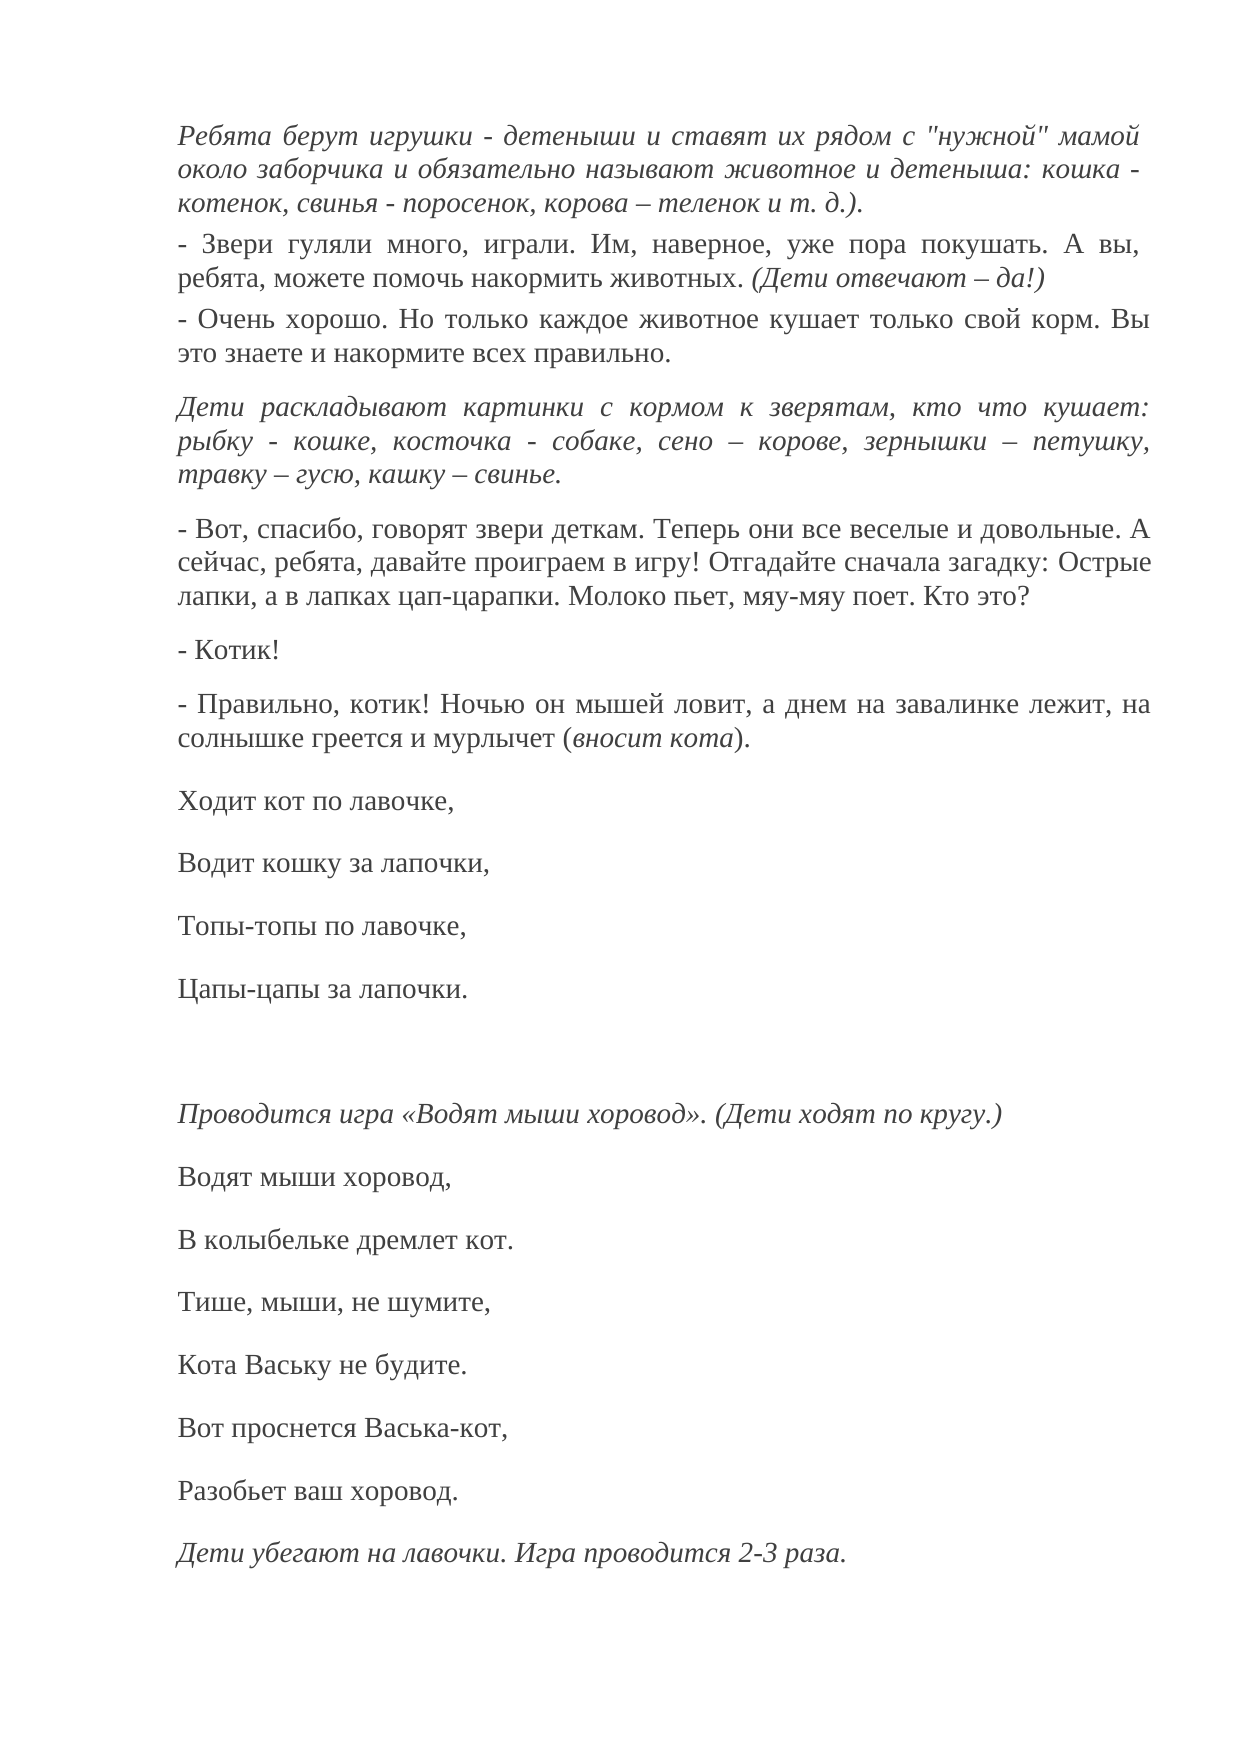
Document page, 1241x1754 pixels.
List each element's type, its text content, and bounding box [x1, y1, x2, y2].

text Водит кошку за лапочки, [177, 846, 1152, 879]
text Ребята берут игрушки - детеныши и ставят их рядом с "нужной" мамой около заборчика и обязательно называют животное и детеныша: кошка - котенок, свинья - поросенок, корова – теленок и т. д.). [177, 118, 1141, 219]
text Водят мыши хоровод, [177, 1159, 1152, 1193]
text Вот проснется Васька-кот, [177, 1410, 1152, 1443]
list - Котик! [177, 632, 1152, 666]
text Ходит кот по лавочке, [177, 783, 1152, 816]
text Тише, мыши, не шумите, [177, 1284, 1152, 1318]
list - Очень хорошо. Но только каждое животное кушает только свой корм. Вы это знаете и накормите всех правильно. [177, 301, 1152, 368]
list Дети раскладывают картинки с кормом к зверятам, кто что кушает: рыбку - кошке, косточка - собаке, сено – корове, зернышки – петушку, травку – гусю, кашку – свинье. [177, 389, 1152, 490]
text Разобьет ваш хоровод. [177, 1473, 1152, 1506]
text - Звери гуляли много, играли. Им, наверное, уже пора покушать. А вы, ребята, можете помочь накормить животных. (Дети отвечают – да!) [177, 227, 1141, 294]
text Дети убегают на лавочки. Игра проводится 2-3 раза. [177, 1535, 1152, 1569]
text В колыбельке дремлет кот. [177, 1222, 1152, 1255]
text Кота Ваську не будите. [177, 1347, 1152, 1381]
list - Правильно, котик! Ночью он мышей ловит, а днем на завалинке лежит, на солнышке греется и мурлычет (вносит кота). [177, 687, 1152, 754]
list - Вот, спасибо, говорят звери деткам. Теперь они все веселые и довольные. А сейчас, ребята, давайте проиграем в игру! Отгадайте сначала загадку: Острые лапки, а в лапках цап-царапки. Молоко пьет, мяу-мяу поет. Кто это? [177, 511, 1152, 611]
text Топы-топы по лавочке, [177, 908, 1152, 942]
text Проводится игра «Водят мыши хоровод». (Дети ходят по кругу.) [177, 1096, 1152, 1130]
text Цапы-цапы за лапочки. [177, 971, 1152, 1004]
